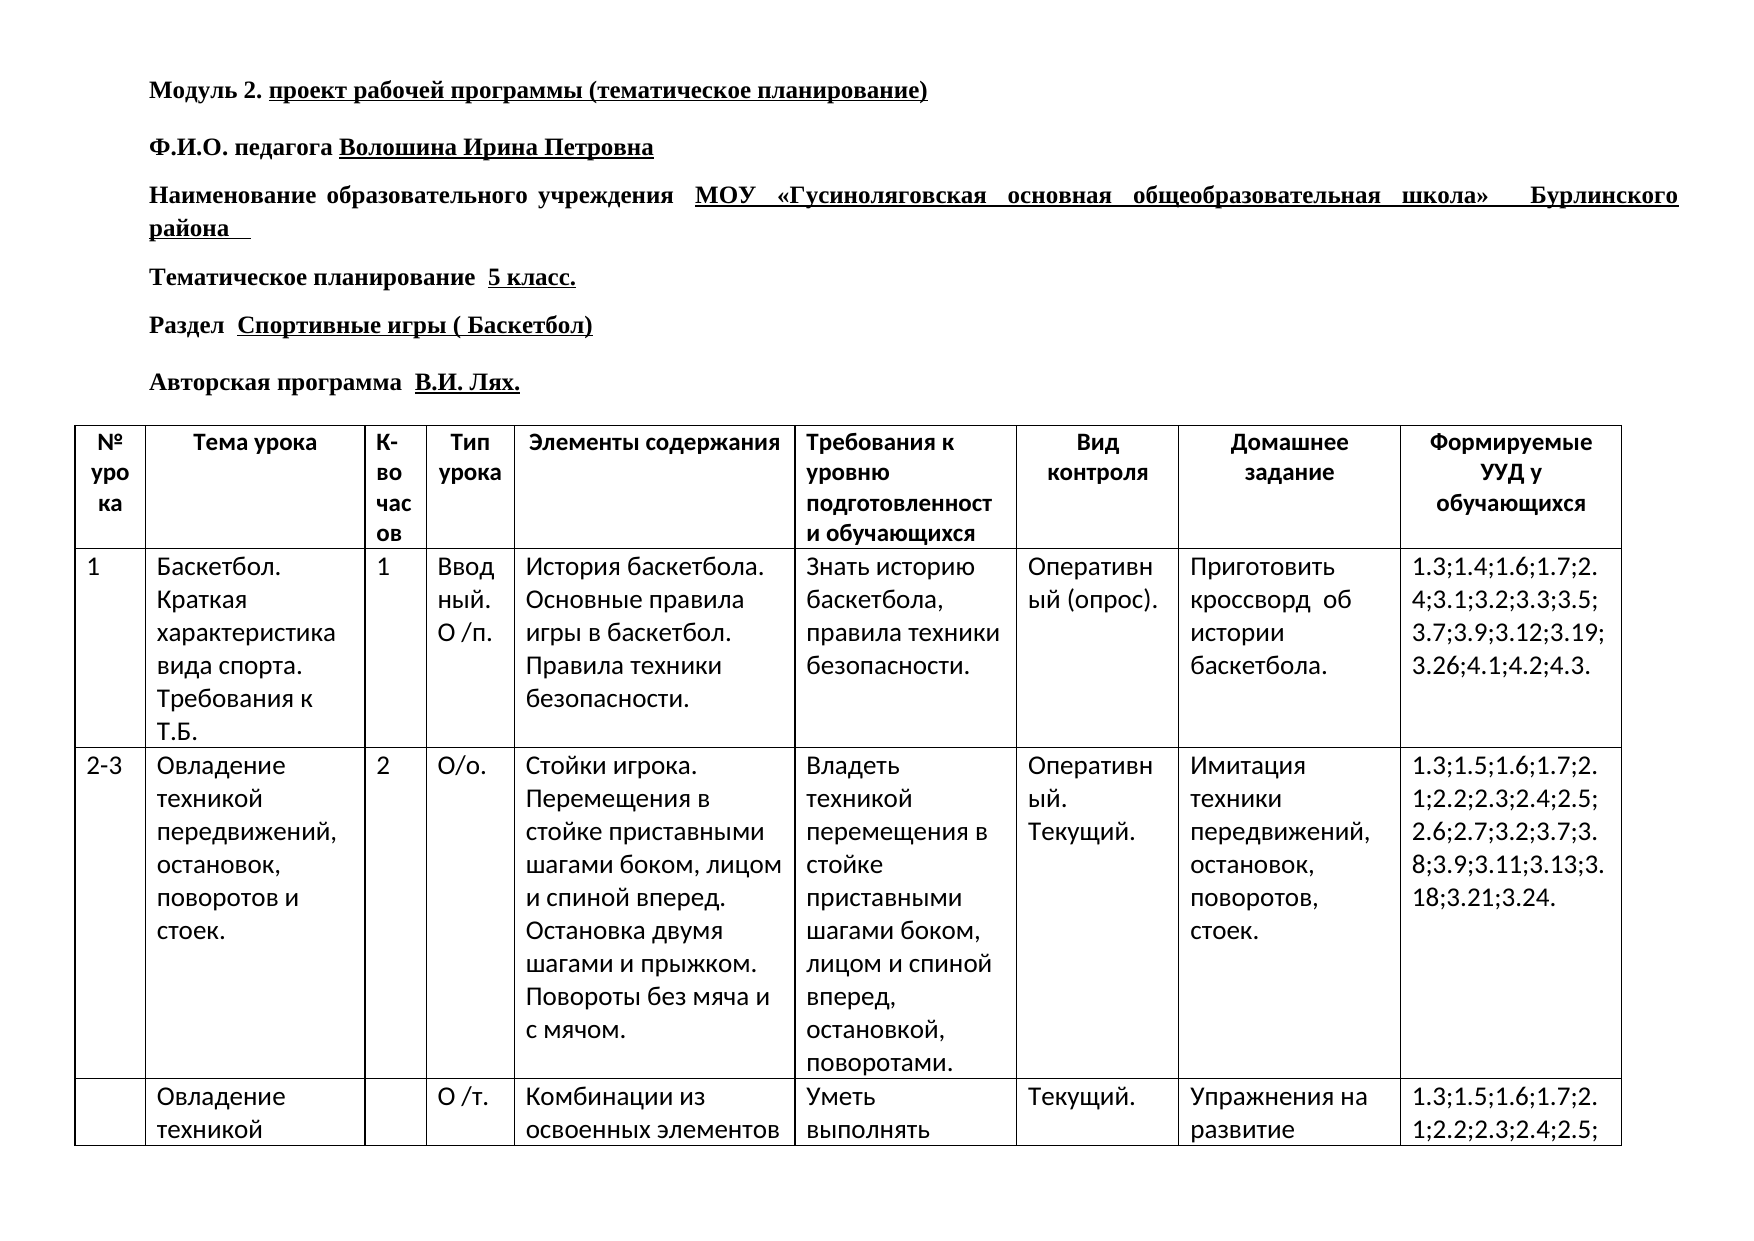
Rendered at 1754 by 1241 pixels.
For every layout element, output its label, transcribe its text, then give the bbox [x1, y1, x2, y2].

table_cell Стойки игрока. Перемещения в стойке приставными шагами боком, лицом и спиной вперед. Остановка двумя шагами и прыжком. Повороты без мяча и с мячом. [515, 748, 794, 1078]
table_header № уро ка [76, 426, 145, 548]
table_cell Оперативный (опрос). [1017, 549, 1178, 747]
table_header Вид контроля [1017, 426, 1178, 548]
list Модуль 2. проект рабочей программы (тематическое планирование) [75, 75, 1679, 104]
list Авторская программа В.И. Лях. [149, 367, 1679, 396]
table_cell Владеть техникой перемещения в стойке приставными шагами боком, лицом и спиной вперед, остановкой, поворотами. [796, 748, 1016, 1078]
table_header Домашнее задание [1179, 426, 1400, 548]
table_cell Имитация техники передвижений, остановок, поворотов, стоек. [1179, 748, 1400, 1078]
table_cell 2-3 [76, 748, 145, 1078]
table_cell 1 [366, 549, 426, 747]
table_cell 1 [76, 549, 145, 747]
table_header Тип урока [427, 426, 514, 548]
table_cell Знать историю баскетбола, правила техники безопасности. [796, 549, 1016, 747]
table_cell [796, 1079, 1016, 1145]
table_header Тема урока [146, 426, 364, 548]
table_cell [366, 1079, 426, 1145]
table_header Требования к уровню подготовленности обучающихся [796, 426, 1016, 548]
table_cell Приготовить кроссворд об истории баскетбола. [1179, 549, 1400, 747]
table_cell История баскетбола. Основные правила игры в баскетбол. Правила техники безопасности. [515, 549, 794, 747]
list Раздел Спортивные игры ( Баскетбол) [149, 310, 1679, 338]
table_cell 1.3;1.5;1.6;1.7;2.1;2.2;2.3;2.4;2.5;2.6;2.7;3.2;3.7;3.8;3.9;3.11;3.13;3.18;3.21;3.24. [1401, 748, 1621, 1078]
table_cell [76, 1079, 145, 1145]
list Ф.И.О. педагога Волошина Ирина Петровна [149, 132, 1679, 161]
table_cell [515, 1079, 794, 1145]
list Наименование образовательного учреждения МОУ «Гусиноляговская основная общеобразовательная школа» Бурлинского района [149, 180, 1679, 243]
table_cell О/о. [427, 748, 514, 1078]
list Тематическое планирование 5 класс. [149, 262, 1679, 291]
table_cell Текущий. [1017, 1079, 1178, 1145]
table_cell Баскетбол. Краткая характеристика вида спорта. Требования к Т.Б. [146, 549, 364, 747]
table_cell Оперативный. Текущий. [1017, 748, 1178, 1078]
table_cell Овладение техникой передвижений, остановок, поворотов и стоек. [146, 748, 364, 1078]
table_header Формируемые УУД у обучающихся [1401, 426, 1621, 548]
table_header Элементы содержания [515, 426, 794, 548]
table_cell 2 [366, 748, 426, 1078]
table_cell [1179, 1079, 1400, 1145]
table_header К-во часов [366, 426, 426, 548]
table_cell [1401, 1079, 1621, 1145]
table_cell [146, 1079, 364, 1145]
table_cell О /т. [427, 1079, 514, 1145]
table_cell 1.3;1.4;1.6;1.7;2.4;3.1;3.2;3.3;3.5;3.7;3.9;3.12;3.19;3.26;4.1;4.2;4.3. [1401, 549, 1621, 747]
table_cell Вводный.О /п. [427, 549, 514, 747]
